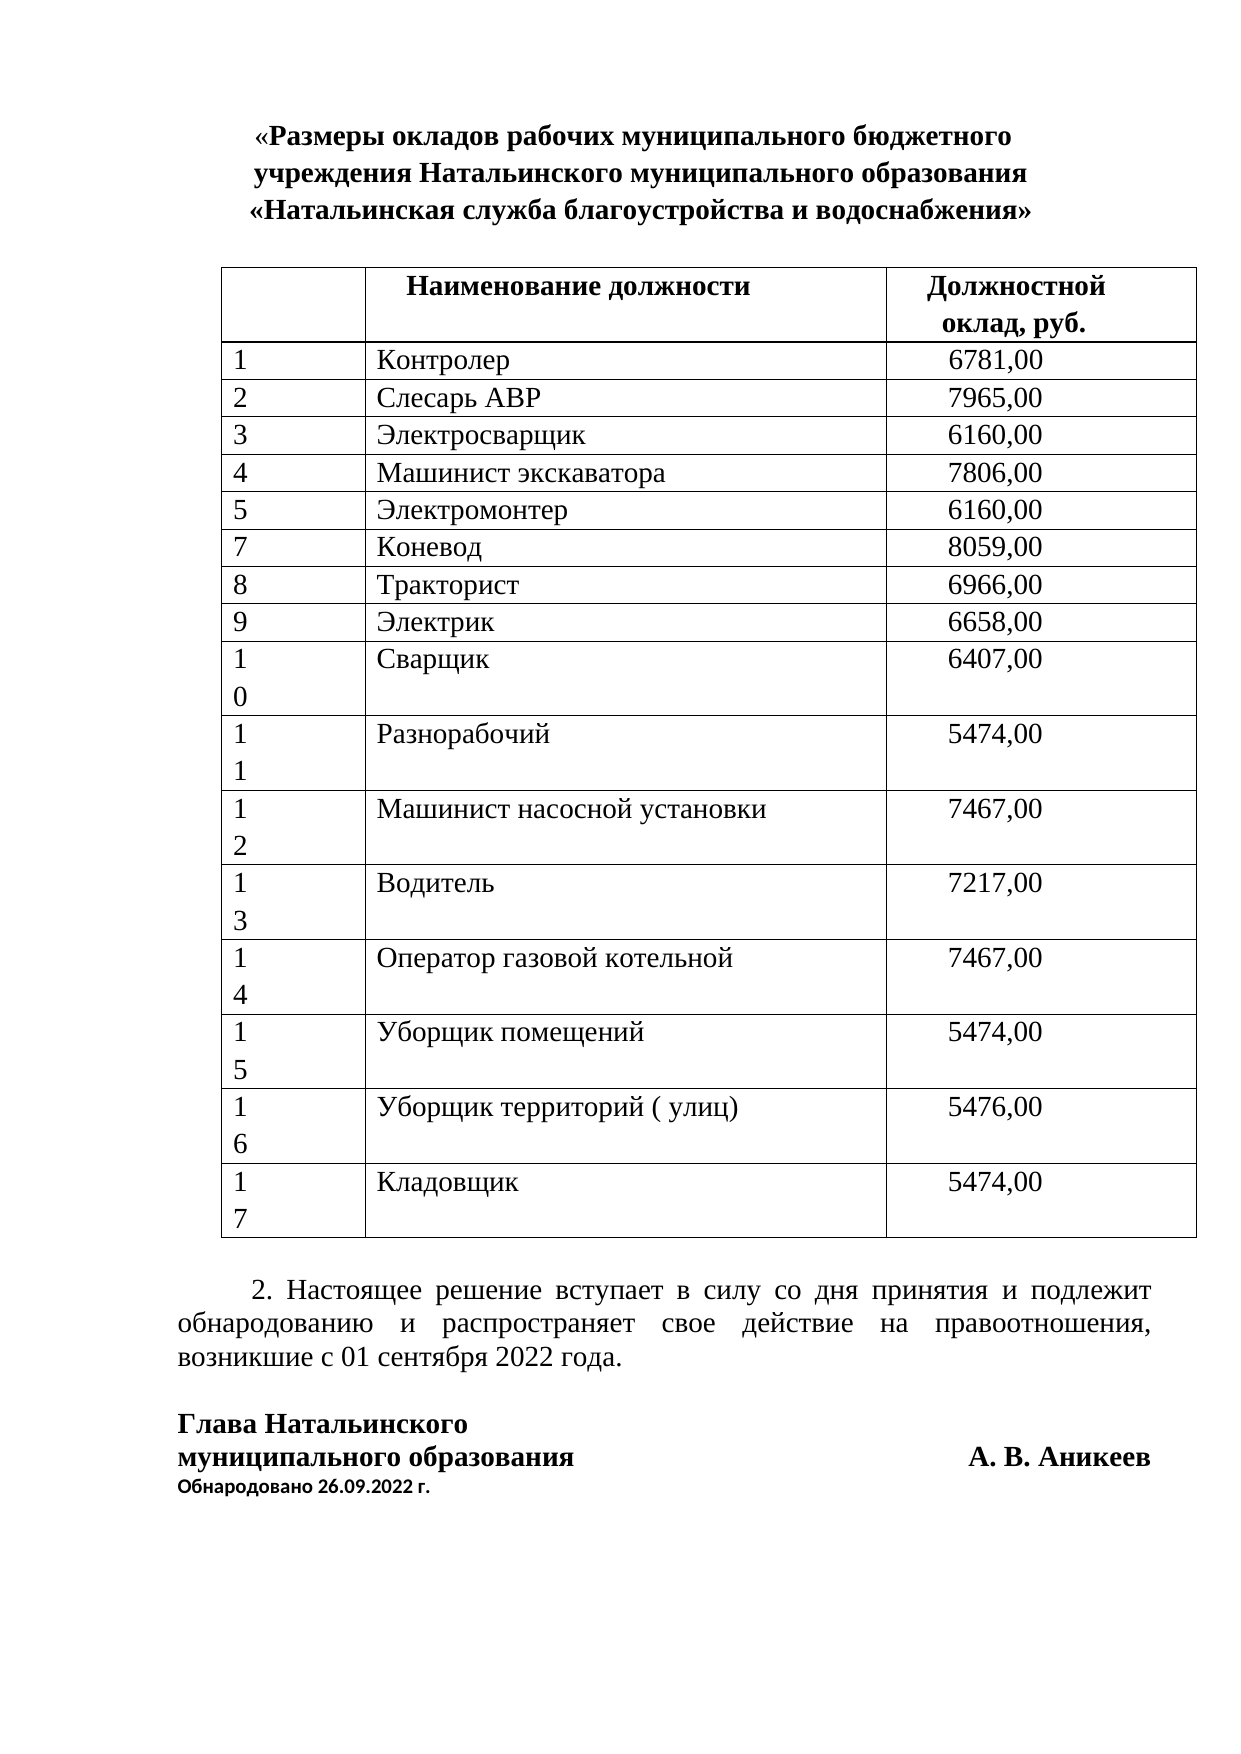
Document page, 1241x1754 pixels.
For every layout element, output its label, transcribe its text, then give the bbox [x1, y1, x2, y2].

table_cell 7 [222, 530, 365, 566]
table_cell 13 [222, 865, 365, 939]
table_cell 7806,00 [887, 455, 1196, 491]
table_cell Разнорабочий [366, 716, 886, 790]
table_cell 7467,00 [887, 940, 1196, 1013]
table_cell Тракторист [366, 567, 886, 603]
table_cell Оператор газовой котельной [366, 940, 886, 1013]
table_cell 10 [222, 642, 365, 715]
table_cell 17 [222, 1164, 365, 1237]
text «Размеры окладов рабочих муниципального бюджетного учреждения Натальинского муниципального образования «Натальинская служба благоустройства и водоснабжения» [207, 118, 1060, 226]
table_cell 6966,00 [887, 567, 1196, 603]
table_cell Электромонтер [366, 492, 886, 528]
table_cell 6160,00 [887, 417, 1196, 454]
table_cell 6160,00 [887, 492, 1196, 528]
table_cell Уборщик помещений [366, 1015, 886, 1088]
text муниципального образования А. В. Аникеев [177, 1439, 1152, 1473]
text Обнародовано 26.09.2022 г. [177, 1473, 1152, 1498]
table_header Наименование должности [366, 268, 886, 341]
table_cell Сварщик [366, 642, 886, 715]
table_cell 8059,00 [887, 530, 1196, 566]
table_cell 5476,00 [887, 1089, 1196, 1163]
table_cell Слесарь АВР [366, 380, 886, 416]
table_cell Коневод [366, 530, 886, 566]
table_cell 5 [222, 492, 365, 528]
table_cell Машинист экскаватора [366, 455, 886, 491]
table_cell 14 [222, 940, 365, 1013]
table_cell 7217,00 [887, 865, 1196, 939]
table_cell 6658,00 [887, 604, 1196, 641]
table_cell Уборщик территорий ( улиц) [366, 1089, 886, 1163]
table_cell 5474,00 [887, 716, 1196, 790]
table_cell Контролер [366, 343, 886, 379]
table_cell Электрик [366, 604, 886, 641]
table_cell 6781,00 [887, 343, 1196, 379]
table_cell 4 [222, 455, 365, 491]
table_cell 12 [222, 791, 365, 864]
table_cell Кладовщик [366, 1164, 886, 1237]
table_cell 15 [222, 1015, 365, 1088]
table_cell Водитель [366, 865, 886, 939]
table_header [222, 268, 365, 341]
table_header Должностной оклад, руб. [887, 268, 1196, 341]
table_cell 11 [222, 716, 365, 790]
table_cell 7965,00 [887, 380, 1196, 416]
table_cell 5474,00 [887, 1164, 1196, 1237]
table_cell 1 [222, 343, 365, 379]
text 2. Настоящее решение вступает в силу со дня принятия и подлежит обнародованию и распространяет свое действие на правоотношения, возникшие с 01 сентября 2022 года. [177, 1272, 1152, 1372]
table_cell 6407,00 [887, 642, 1196, 715]
table_cell 7467,00 [887, 791, 1196, 864]
table_cell 8 [222, 567, 365, 603]
table_cell Электросварщик [366, 417, 886, 454]
table_cell 3 [222, 417, 365, 454]
table_cell Машинист насосной установки [366, 791, 886, 864]
text Глава Натальинского [177, 1406, 1152, 1439]
table_cell 16 [222, 1089, 365, 1163]
table_cell 2 [222, 380, 365, 416]
table_cell 5474,00 [887, 1015, 1196, 1088]
table_cell 9 [222, 604, 365, 641]
